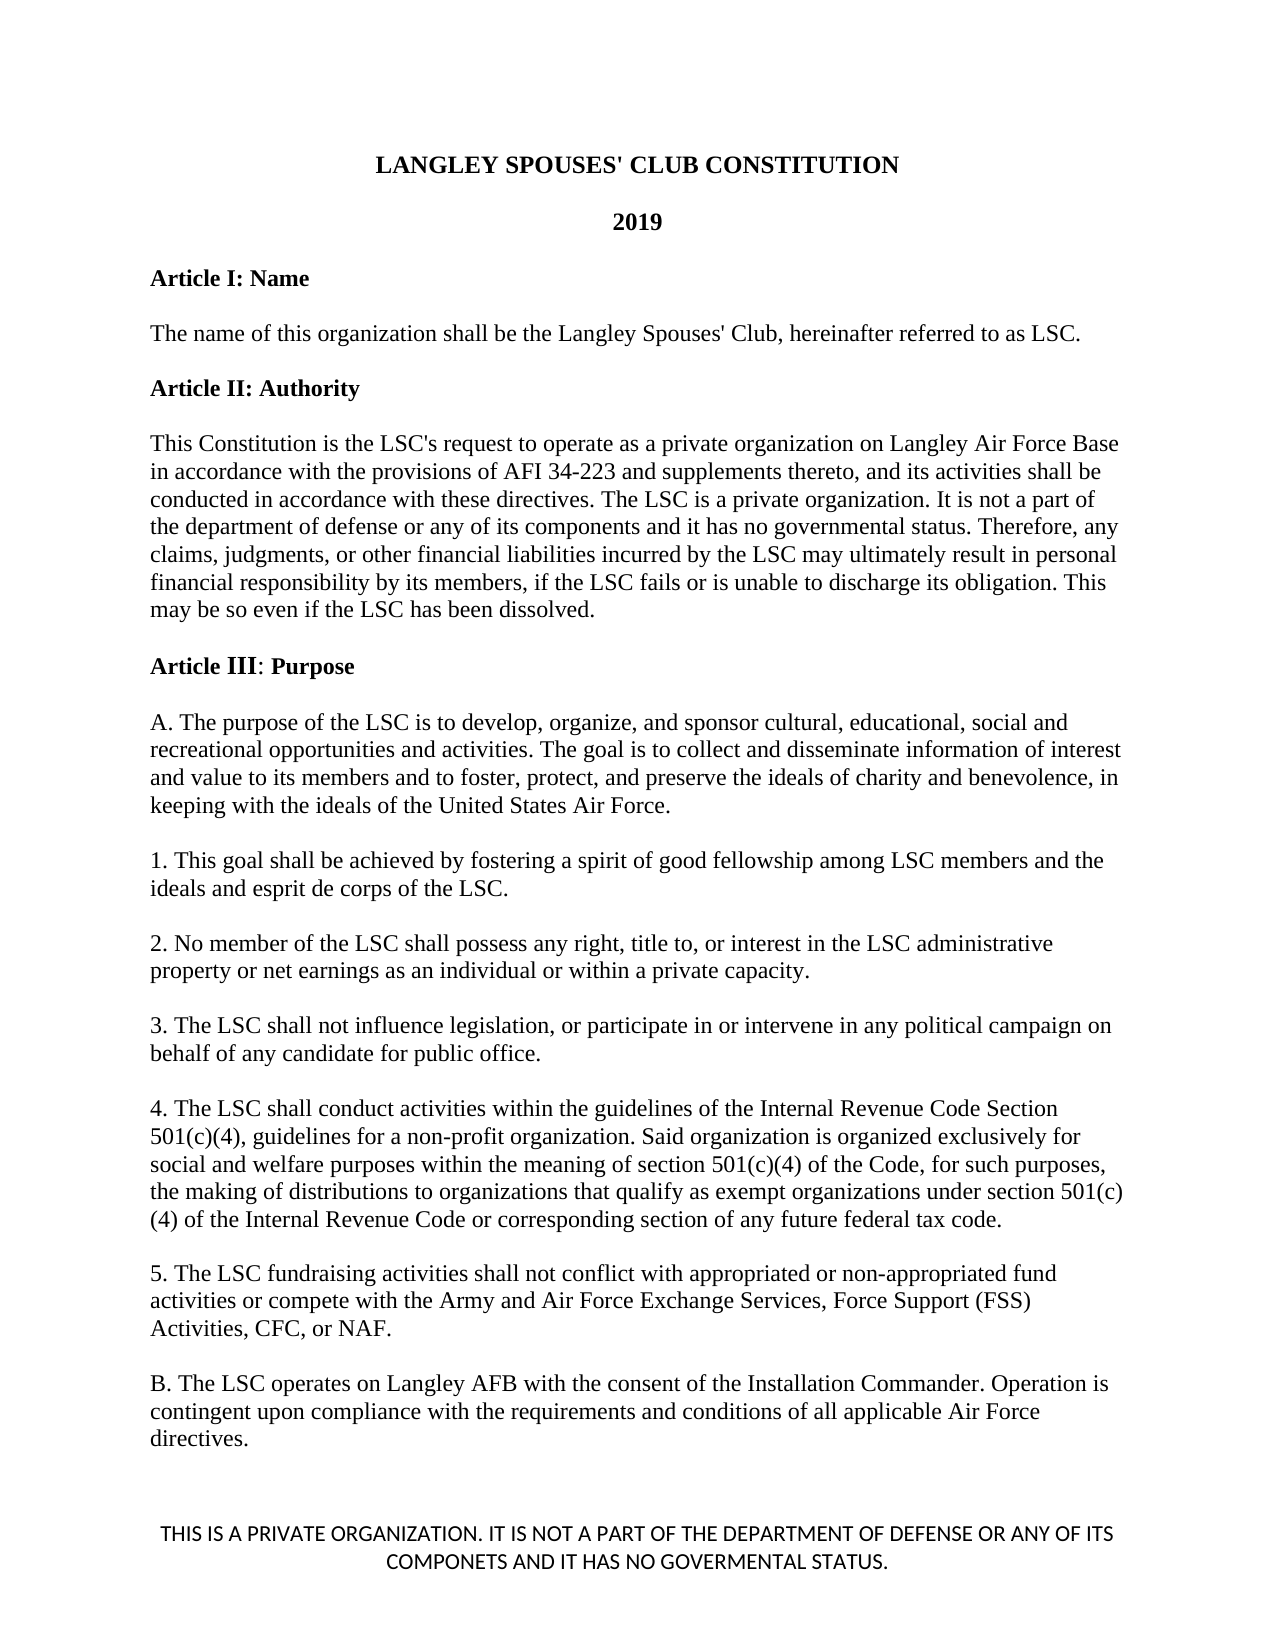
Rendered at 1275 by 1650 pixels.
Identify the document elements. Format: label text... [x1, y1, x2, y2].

text 3. The LSC shall not influence legislation, or participate in or intervene in any political campaign on behalf of any candidate for public office. [150, 1012, 1125, 1067]
text A. The purpose of the LSC is to develop, organize, and sponsor cultural, educational, social and recreational opportunities and activities. The goal is to collect and disseminate information of interest and value to its members and to foster, protect, and preserve the ideals of charity and benevolence, in keeping with the ideals of the United States Air Force. [150, 708, 1125, 818]
text This Constitution is the LSC's request to operate as a private organization on Langley Air Force Base in accordance with the provisions of AFI 34-223 and supplements thereto, and its activities shall be conducted in accordance with these directives. The LSC is a private organization. It is not a part of the department of defense or any of its components and it has no governmental status. Therefore, any claims, judgments, or other financial liabilities incurred by the LSC may ultimately result in personal financial responsibility by its members, if the LSC fails or is unable to discharge its obligation. This may be so even if the LSC has been dissolved. [150, 429, 1125, 623]
text B. The LSC operates on Langley AFB with the consent of the Installation Commander. Operation is contingent upon compliance with the requirements and conditions of all applicable Air Force directives. [150, 1369, 1125, 1452]
text 2. No member of the LSC shall possess any right, title to, or interest in the LSC administrative property or net earnings as an individual or within a private capacity. [150, 929, 1125, 984]
text LANGLEY SPOUSES' CLUB CONSTITUTION [150, 150, 1125, 179]
text 1. This goal shall be achieved by fostering a spirit of good fellowship among LSC members and the ideals and esprit de corps of the LSC. [150, 846, 1125, 901]
text 2019 [150, 207, 1125, 236]
text 4. The LSC shall conduct activities within the guidelines of the Internal Revenue Code Section 501(c)(4), guidelines for a non-profit organization. Said organization is organized exclusively for social and welfare purposes within the meaning of section 501(c)(4) of the Code, for such purposes, the making of distributions to organizations that qualify as exempt organizations under section 501(c)(4) of the Internal Revenue Code or corresponding section of any future federal tax code. [150, 1094, 1125, 1232]
text 5. The LSC fundraising activities shall not conflict with appropriated or non-appropriated fund activities or compete with the Army and Air Force Exchange Services, Force Support (FSS) Activities, CFC, or NAF. [150, 1259, 1125, 1342]
text Article III: Purpose [150, 650, 1125, 680]
text Article II: Authority [150, 374, 1125, 402]
text The name of this organization shall be the Langley Spouses' Club, hereinafter referred to as LSC. [150, 319, 1125, 347]
text Article I: Name [150, 264, 1125, 291]
